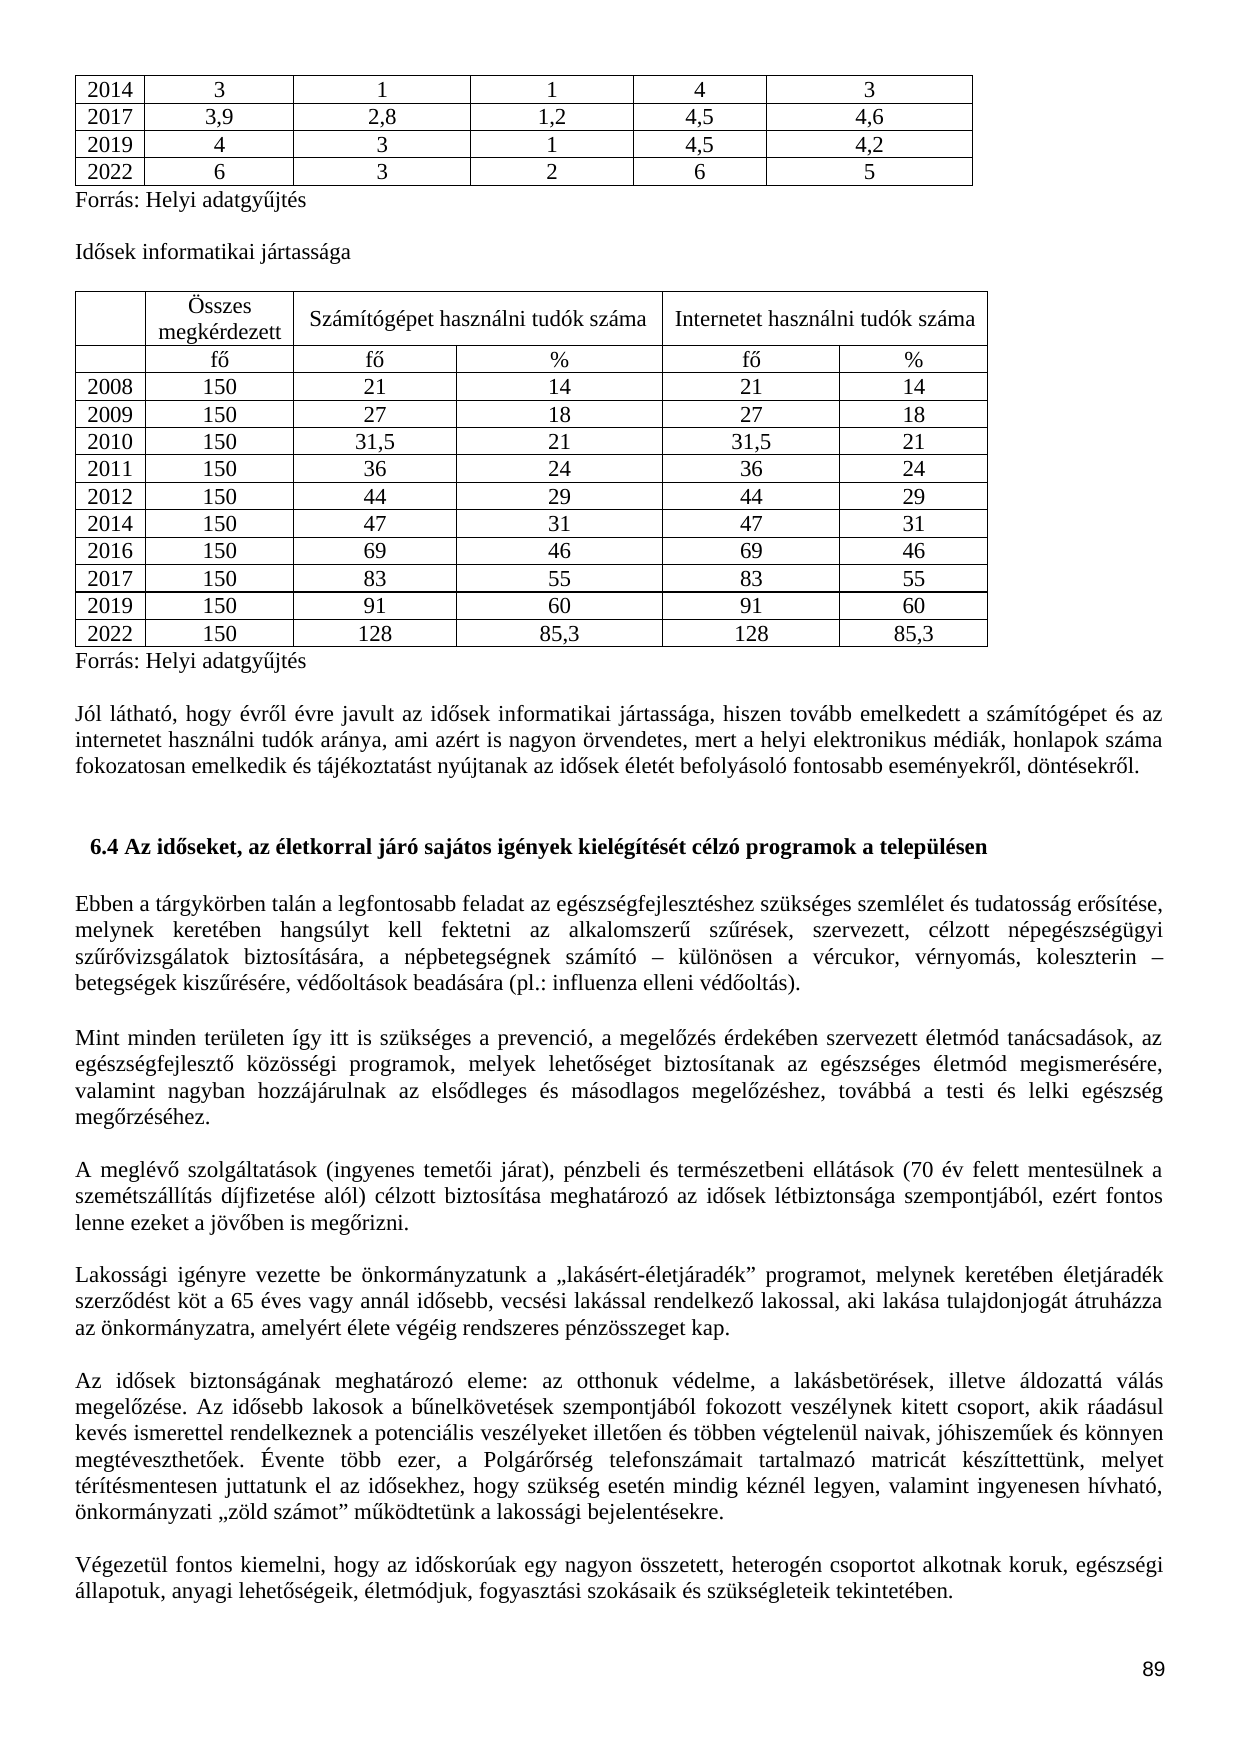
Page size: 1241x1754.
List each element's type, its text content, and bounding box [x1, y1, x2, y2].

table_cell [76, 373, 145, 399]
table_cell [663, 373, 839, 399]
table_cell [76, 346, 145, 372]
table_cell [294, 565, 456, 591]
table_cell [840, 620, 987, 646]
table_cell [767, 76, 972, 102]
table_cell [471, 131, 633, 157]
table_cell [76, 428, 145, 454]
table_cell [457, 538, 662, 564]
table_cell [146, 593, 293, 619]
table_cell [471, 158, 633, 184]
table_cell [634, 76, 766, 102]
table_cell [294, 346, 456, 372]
text Végezetül fontos kiemelni, hogy az időskorúak egy nagyon összetett, heterogén csoportot alkotnak koruk, egészségi állapotuk, anyagi lehetőségeik, életmódjuk, fogyasztási szokásaik és szükségleteik tekintetében. [75, 1551, 1165, 1604]
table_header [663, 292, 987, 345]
text Mint minden területen így itt is szükséges a prevenció, a megelőzés érdekében szervezett életmód tanácsadások, az egészségfejlesztő közösségi programok, melyek lehetőséget biztosítanak az egészséges életmód megismerésére, valamint nagyban hozzájárulnak az elsődleges és másodlagos megelőzéshez, továbbá a testi és lelki egészség megőrzéséhez. [75, 1024, 1165, 1129]
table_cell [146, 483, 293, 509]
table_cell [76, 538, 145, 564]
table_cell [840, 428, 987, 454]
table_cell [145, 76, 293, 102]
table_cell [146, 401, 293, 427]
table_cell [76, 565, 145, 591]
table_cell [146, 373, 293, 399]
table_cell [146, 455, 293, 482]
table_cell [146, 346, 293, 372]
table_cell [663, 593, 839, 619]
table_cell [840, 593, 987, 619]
text Az idősek biztonságának meghatározó eleme: az otthonuk védelme, a lakásbetörések, illetve áldozattá válás megelőzése. Az idősebb lakosok a bűnelkövetések szempontjából fokozott veszélynek kitett csoport, akik ráadásul kevés ismerettel rendelkeznek a potenciális veszélyeket illetően és többen végtelenül naivak, jóhiszeműek és könnyen megtéveszthetőek. Évente több ezer, a Polgárőrség telefonszámait tartalmazó matricát készíttettünk, melyet térítésmentesen juttatunk el az idősekhez, hogy szükség esetén mindig kéznél legyen, valamint ingyenesen hívható, önkormányzati „zöld számot” működtetünk a lakossági bejelentésekre. [75, 1367, 1165, 1525]
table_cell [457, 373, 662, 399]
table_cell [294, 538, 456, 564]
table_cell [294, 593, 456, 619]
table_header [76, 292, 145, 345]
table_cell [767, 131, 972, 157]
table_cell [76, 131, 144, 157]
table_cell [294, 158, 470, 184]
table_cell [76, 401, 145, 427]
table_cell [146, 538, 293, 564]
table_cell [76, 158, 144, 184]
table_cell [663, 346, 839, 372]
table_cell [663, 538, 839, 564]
text 6.4 Az időseket, az életkorral járó sajátos igények kielégítését célzó programok a településen [75, 833, 1165, 860]
text A meglévő szolgáltatások (ingyenes temetői járat), pénzbeli és természetbeni ellátások (70 év felett mentesülnek a szemétszállítás díjfizetése alól) célzott biztosítása meghatározó az idősek létbiztonsága szempontjából, ezért fontos lenne ezeket a jövőben is megőrizni. [75, 1156, 1165, 1235]
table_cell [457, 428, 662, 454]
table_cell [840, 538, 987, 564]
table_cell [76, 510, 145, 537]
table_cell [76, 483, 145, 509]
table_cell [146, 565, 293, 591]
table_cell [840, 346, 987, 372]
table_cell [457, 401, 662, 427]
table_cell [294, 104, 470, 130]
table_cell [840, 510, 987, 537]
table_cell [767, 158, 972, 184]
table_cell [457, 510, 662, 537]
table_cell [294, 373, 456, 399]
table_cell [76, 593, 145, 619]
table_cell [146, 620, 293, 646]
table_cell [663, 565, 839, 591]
text Ebben a tárgykörben talán a legfontosabb feladat az egészségfejlesztéshez szükséges szemlélet és tudatosság erősítése, melynek keretében hangsúlyt kell fektetni az alkalomszerű szűrések, szervezett, célzott népegészségügyi szűrővizsgálatok biztosítására, a népbetegségnek számító – különösen a vércukor, vérnyomás, koleszterin – betegségek kiszűrésére, védőoltások beadására (pl.: influenza elleni védőoltás). [75, 890, 1165, 996]
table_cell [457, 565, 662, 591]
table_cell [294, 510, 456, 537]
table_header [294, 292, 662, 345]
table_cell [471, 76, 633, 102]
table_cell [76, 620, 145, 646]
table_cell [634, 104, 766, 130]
text Forrás: Helyi adatgyűjtés [75, 647, 1165, 673]
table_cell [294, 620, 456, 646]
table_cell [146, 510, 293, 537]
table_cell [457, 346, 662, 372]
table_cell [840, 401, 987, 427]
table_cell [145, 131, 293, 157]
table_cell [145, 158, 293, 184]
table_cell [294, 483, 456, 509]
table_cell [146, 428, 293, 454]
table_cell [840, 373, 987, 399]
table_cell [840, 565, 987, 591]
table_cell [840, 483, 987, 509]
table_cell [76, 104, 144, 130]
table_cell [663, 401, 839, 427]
text Lakossági igényre vezette be önkormányzatunk a „lakásért-életjáradék” programot, melynek keretében életjáradék szerződést köt a 65 éves vagy annál idősebb, vecsési lakással rendelkező lakossal, aki lakása tulajdonjogát átruházza az önkormányzatra, amelyért élete végéig rendszeres pénzösszeget kap. [75, 1261, 1165, 1340]
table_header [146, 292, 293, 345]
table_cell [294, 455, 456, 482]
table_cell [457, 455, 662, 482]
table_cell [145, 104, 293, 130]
text Jól látható, hogy évről évre javult az idősek informatikai jártassága, hiszen tovább emelkedett a számítógépet és az internetet használni tudók aránya, ami azért is nagyon örvendetes, mert a helyi elektronikus médiák, honlapok száma fokozatosan emelkedik és tájékoztatást nyújtanak az idősek életét befolyásoló fontosabb eseményekről, döntésekről. [75, 700, 1165, 779]
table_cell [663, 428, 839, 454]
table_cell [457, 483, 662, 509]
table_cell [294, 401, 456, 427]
text Idősek informatikai jártassága [75, 238, 1165, 265]
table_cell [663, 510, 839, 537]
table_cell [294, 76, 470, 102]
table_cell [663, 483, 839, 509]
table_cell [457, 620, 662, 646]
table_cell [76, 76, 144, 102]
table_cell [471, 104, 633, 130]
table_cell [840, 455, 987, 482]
text Forrás: Helyi adatgyűjtés [75, 186, 1165, 212]
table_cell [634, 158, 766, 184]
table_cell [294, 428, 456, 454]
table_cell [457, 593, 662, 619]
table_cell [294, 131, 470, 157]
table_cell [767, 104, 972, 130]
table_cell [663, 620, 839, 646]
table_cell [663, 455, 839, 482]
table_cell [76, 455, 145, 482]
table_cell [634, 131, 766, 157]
